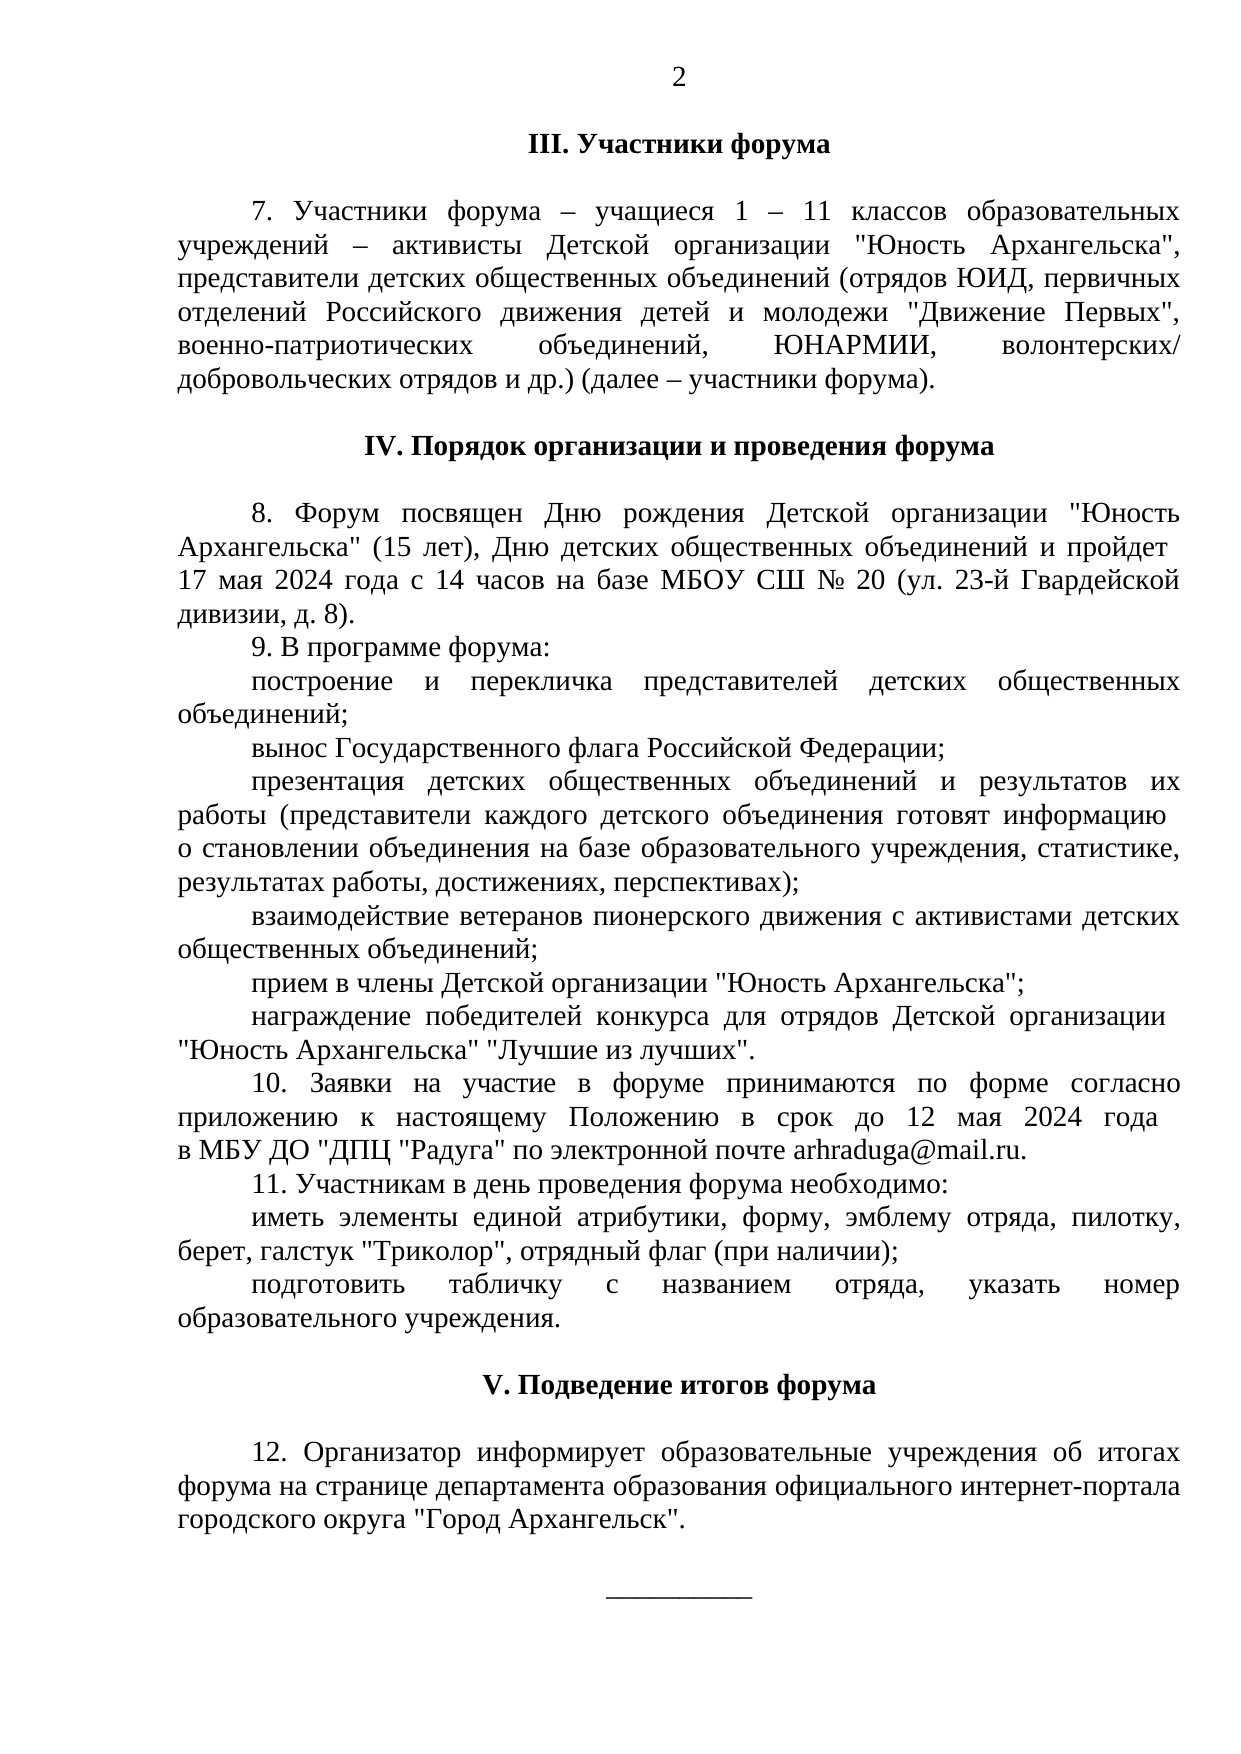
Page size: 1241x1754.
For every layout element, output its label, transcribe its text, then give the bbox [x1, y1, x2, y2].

text 10. Заявки на участие в форуме принимаются по форме согласно приложению к настоящему Положению в срок до 12 мая 2024 года в МБУ ДО "ДПЦ "Радуга" по электронной почте arhraduga@mail.ru. [177, 1065, 1181, 1166]
text __________ [177, 1568, 1181, 1602]
text иметь элементы единой атрибутики, форму, эмблему отряда, пилотку, берет, галстук "Триколор", отрядный флаг (при наличии); [177, 1199, 1181, 1267]
text прием в члены Детской организации "Юность Архангельска"; [177, 965, 1181, 998]
text V. Подведение итогов форума [177, 1367, 1181, 1401]
text 8. Форум посвящен Дню рождения Детской организации "Юность Архангельска" (15 лет), Дню детских общественных объединений и пройдет 17 мая 2024 года с 14 часов на базе МБОУ СШ № 20 (ул. 23-й Гвардейской дивизии, д. 8). [177, 495, 1181, 629]
text 11. Участникам в день проведения форума необходимо: [177, 1166, 1181, 1199]
text вынос Государственного флага Российской Федерации; [177, 730, 1181, 763]
text взаимодействие ветеранов пионерского движения с активистами детских общественных объединений; [177, 898, 1181, 965]
text построение и перекличка представителей детских общественных объединений; [177, 663, 1181, 730]
text награждение победителей конкурса для отрядов Детской организации "Юность Архангельска" "Лучшие из лучших". [177, 998, 1181, 1065]
text презентация детских общественных объединений и результатов их работы (представители каждого детского объединения готовят информацию о становлении объединения на базе образовательного учреждения, статистике, результатах работы, достижениях, перспективах); [177, 763, 1181, 898]
text 12. Организатор информирует образовательные учреждения об итогах форума на странице департамента образования официального интернет-портала городского округа "Город Архангельск". [177, 1434, 1181, 1535]
text IV. Порядок организации и проведения форума [177, 428, 1181, 462]
text подготовить табличку с названием отряда, указать номер образовательного учреждения. [177, 1267, 1181, 1334]
text III. Участники форума [177, 126, 1181, 160]
text 9. В программе форума: [177, 629, 1181, 663]
text 7. Участники форума – учащиеся 1 – 11 классов образовательных учреждений – активисты Детской организации "Юность Архангельска", представители детских общественных объединений (отрядов ЮИД, первичных отделений Российского движения детей и молодежи "Движение Первых", военно-патриотических объединений, ЮНАРМИИ, волонтерских/ добровольческих отрядов и др.) (далее – участники форума). [177, 193, 1181, 394]
